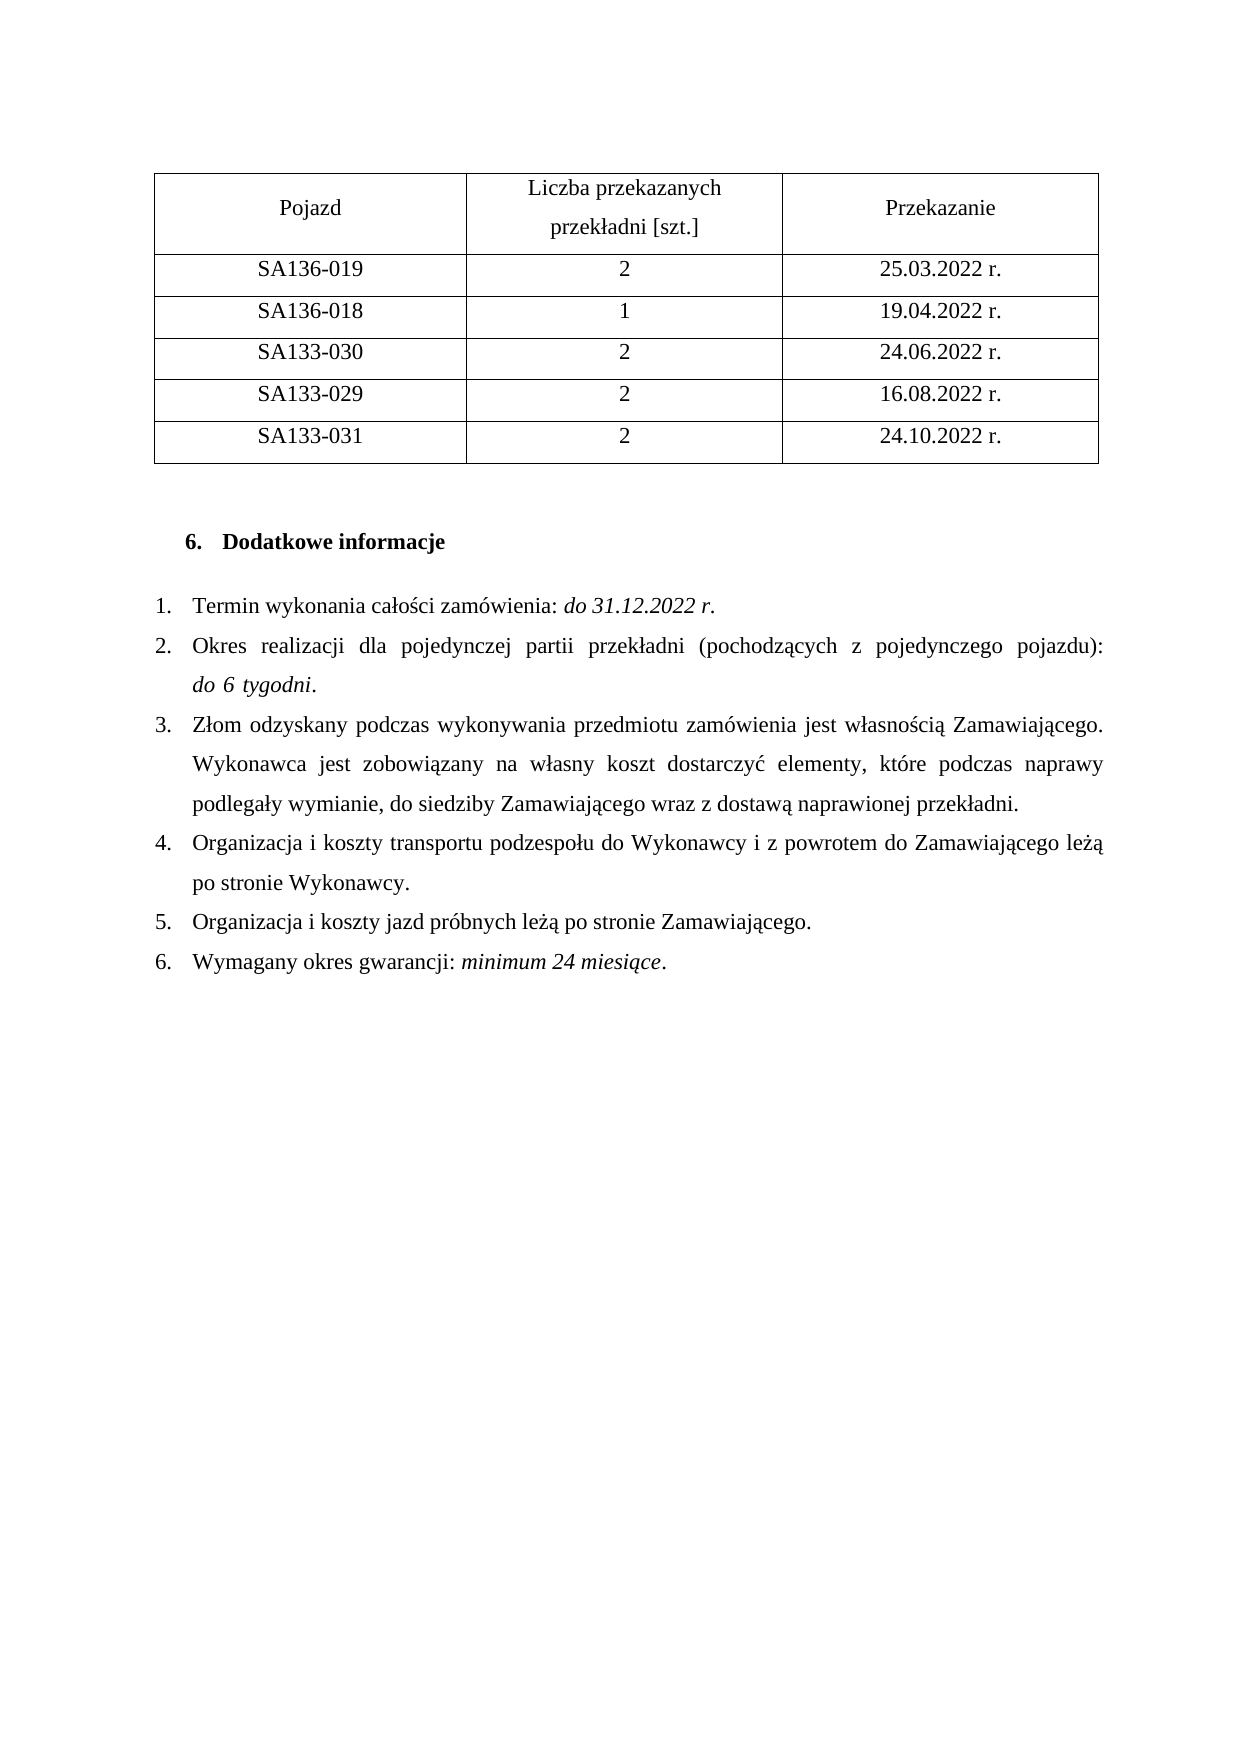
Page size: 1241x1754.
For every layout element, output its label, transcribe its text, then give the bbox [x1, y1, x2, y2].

list Termin wykonania całości zamówienia: do 31.12.2022 r. [155, 592, 1105, 619]
list Złom odzyskany podczas wykonywania przedmiotu zamówienia jest własnością Zamawiającego. Wykonawca jest zobowiązany na własny koszt dostarczyć elementy, które podczas naprawy podlegały wymianie, do siedziby Zamawiającego wraz z dostawą naprawionej przekładni. [155, 711, 1105, 816]
list Organizacja i koszty transportu podzespołu do Wykonawcy i z powrotem do Zamawiającego leżą po stronie Wykonawcy. [155, 829, 1105, 895]
table_cell 2 [467, 422, 782, 462]
table_cell 25.03.2022 r. [783, 255, 1098, 296]
table_cell 2 [467, 380, 782, 421]
list Wymagany okres gwarancji: minimum 24 miesiące. [155, 948, 1105, 974]
table_cell SA136-018 [155, 297, 466, 337]
table_cell 1 [467, 297, 782, 337]
table_header Przekazanie [783, 174, 1098, 254]
table_header Pojazd [155, 174, 466, 254]
table_cell SA133-029 [155, 380, 466, 421]
table_header Liczba przekazanych przekładni [szt.] [467, 174, 782, 254]
table_cell 2 [467, 339, 782, 379]
list Dodatkowe informacje [185, 528, 1105, 554]
table_cell SA133-031 [155, 422, 466, 462]
table_cell 2 [467, 255, 782, 296]
table_cell 24.10.2022 r. [783, 422, 1098, 462]
list Organizacja i koszty jazd próbnych leżą po stronie Zamawiającego. [155, 908, 1105, 934]
table_cell 16.08.2022 r. [783, 380, 1098, 421]
table_cell SA133-030 [155, 339, 466, 379]
table_cell 24.06.2022 r. [783, 339, 1098, 379]
table_cell SA136-019 [155, 255, 466, 296]
list Okres realizacji dla pojedynczej partii przekładni (pochodzących z pojedynczego pojazdu): do 6 tygodni. [155, 632, 1105, 698]
table_cell 19.04.2022 r. [783, 297, 1098, 337]
